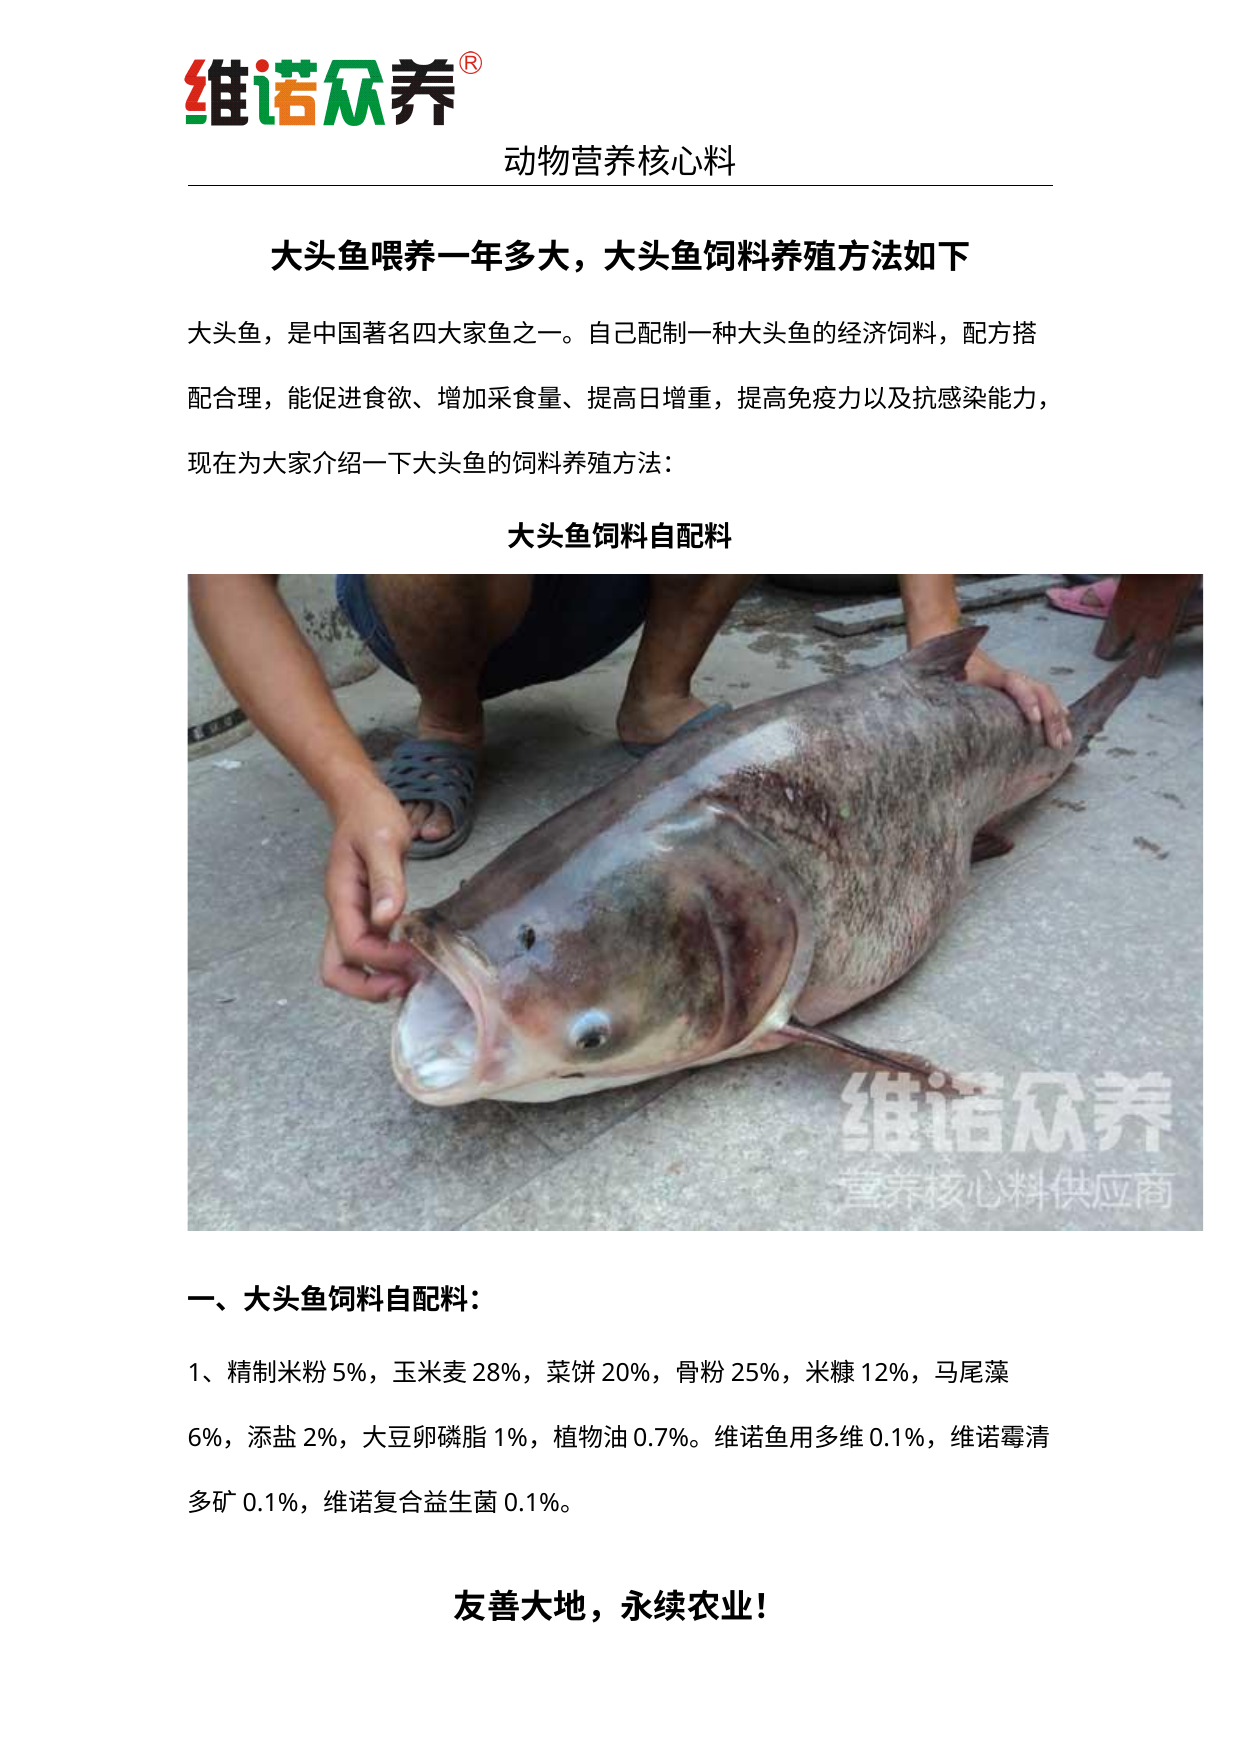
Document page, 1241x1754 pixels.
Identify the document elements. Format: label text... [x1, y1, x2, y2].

text 大头鱼，是中国著名四大家鱼之一。自己配制一种大头鱼的经济饲料，配方搭配合理，能促进食欲、增加采食量、提高日增重，提高免疫力以及抗感染能力，现在为大家介绍一下大头鱼的饲料养殖方法： [187, 299, 1053, 494]
picture [187, 574, 1204, 1231]
text 1、精制米粉5%，玉米麦28%，菜饼20%，骨粉25%，米糠12%，马尾藻6%，添盐2%，大豆卵磷脂1%，植物油0.7%。维诺鱼用多维0.1%，维诺霉清多矿0.1%，维诺复合益生菌0.1%。 [187, 1338, 1053, 1533]
text 一、大头鱼饲料自配料： [187, 1265, 1053, 1330]
text ​大头鱼喂养一年多大，大头鱼饲料养殖方法如下 [187, 226, 1053, 291]
picture [184, 51, 482, 126]
text 大头鱼饲料自配料 [187, 502, 1053, 567]
